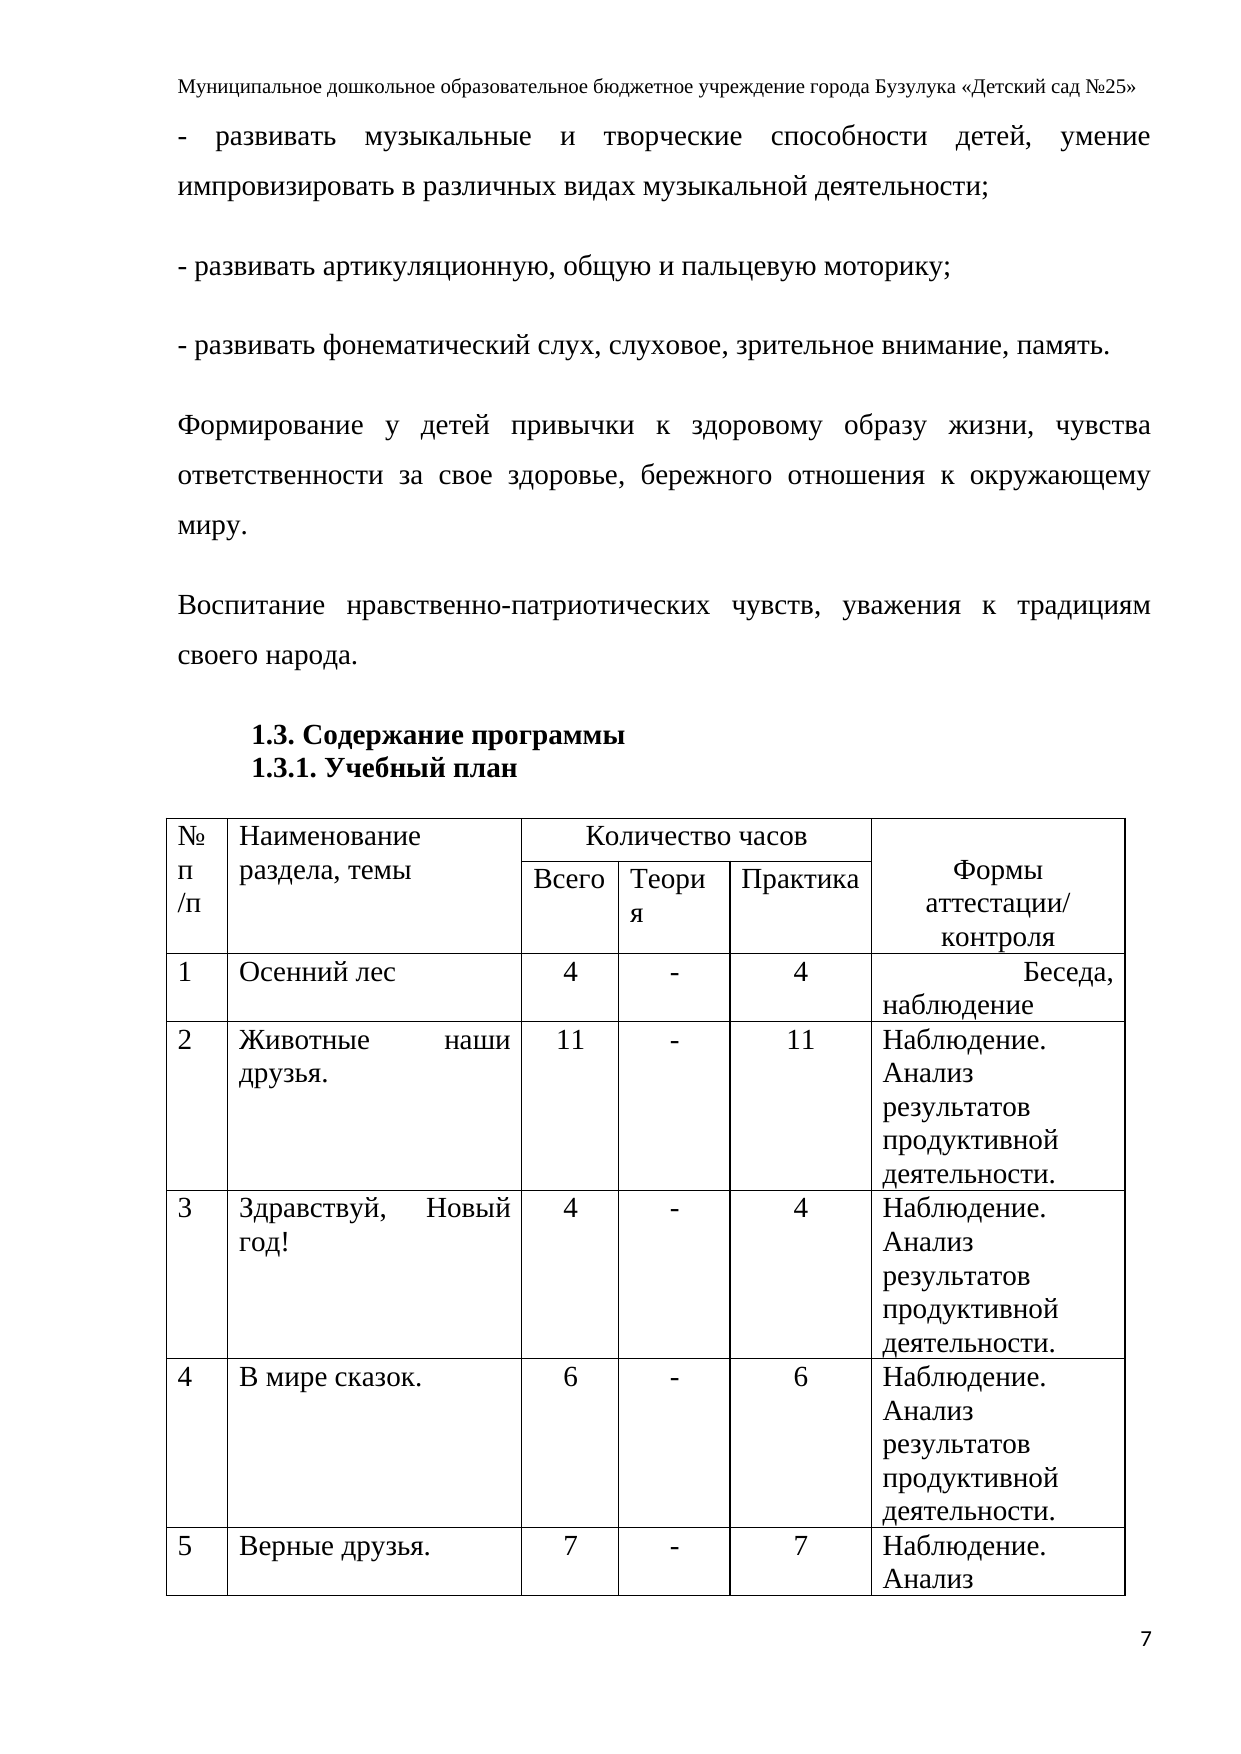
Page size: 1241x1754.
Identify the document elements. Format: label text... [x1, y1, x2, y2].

text 1.3. Содержание программы [177, 717, 1152, 750]
text - развивать артикуляционную, общую и пальцевую моторику; [177, 248, 1152, 281]
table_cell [872, 1528, 1124, 1595]
table_cell 6 [522, 1359, 618, 1527]
table_cell Всего [522, 862, 618, 953]
table_cell 7 [731, 1528, 871, 1595]
table_cell - [619, 1359, 729, 1527]
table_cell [872, 1191, 1124, 1358]
table_cell Здравствуй, Новый год! [228, 1191, 521, 1358]
table_cell - [619, 954, 729, 1021]
table_cell 4 [731, 954, 871, 1021]
table_cell Практика [731, 862, 871, 953]
table_cell - [619, 1191, 729, 1358]
table_header Формы аттестации/ контроля [872, 819, 1124, 953]
text 1.3.1. Учебный план [177, 750, 1152, 784]
table_cell Наблюдение. Анализ результатов продуктивной деятельности. [872, 1022, 1124, 1189]
table_cell - [619, 1022, 729, 1189]
table_cell - [619, 1528, 729, 1595]
table_cell 1 [167, 954, 227, 1021]
table_cell 3 [167, 1191, 227, 1358]
table_header Наименование раздела, темы [228, 819, 521, 953]
table_cell Беседа, наблюдение [872, 954, 1124, 1021]
table_cell 4 [522, 1191, 618, 1358]
table_cell Теория [619, 862, 729, 953]
table_cell 11 [522, 1022, 618, 1189]
table_cell В мире сказок. [228, 1359, 521, 1527]
table_cell 4 [167, 1359, 227, 1527]
text Формирование у детей привычки к здоровому образу жизни, чувства ответственности за свое здоровье, бережного отношения к окружающему миру. [177, 407, 1152, 541]
table_cell Животные наши друзья. [228, 1022, 521, 1189]
table_cell 4 [731, 1191, 871, 1358]
text - развивать фонематический слух, слуховое, зрительное внимание, память. [177, 327, 1152, 361]
table_cell 4 [522, 954, 618, 1021]
text Воспитание нравственно-патриотических чувств, уважения к традициям своего народа. [177, 587, 1152, 671]
table_cell 6 [731, 1359, 871, 1527]
table_cell 2 [167, 1022, 227, 1189]
table_cell 11 [731, 1022, 871, 1189]
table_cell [872, 1359, 1124, 1527]
table_header Количество часов [522, 819, 871, 861]
table_cell Осенний лес [228, 954, 521, 1021]
table_cell Верные друзья. [228, 1528, 521, 1595]
text - развивать музыкальные и творческие способности детей, умение импровизировать в различных видах музыкальной деятельности; [177, 118, 1152, 202]
table_cell 5 [167, 1528, 227, 1595]
table_cell 7 [522, 1528, 618, 1595]
table_header № п/п [167, 819, 227, 953]
